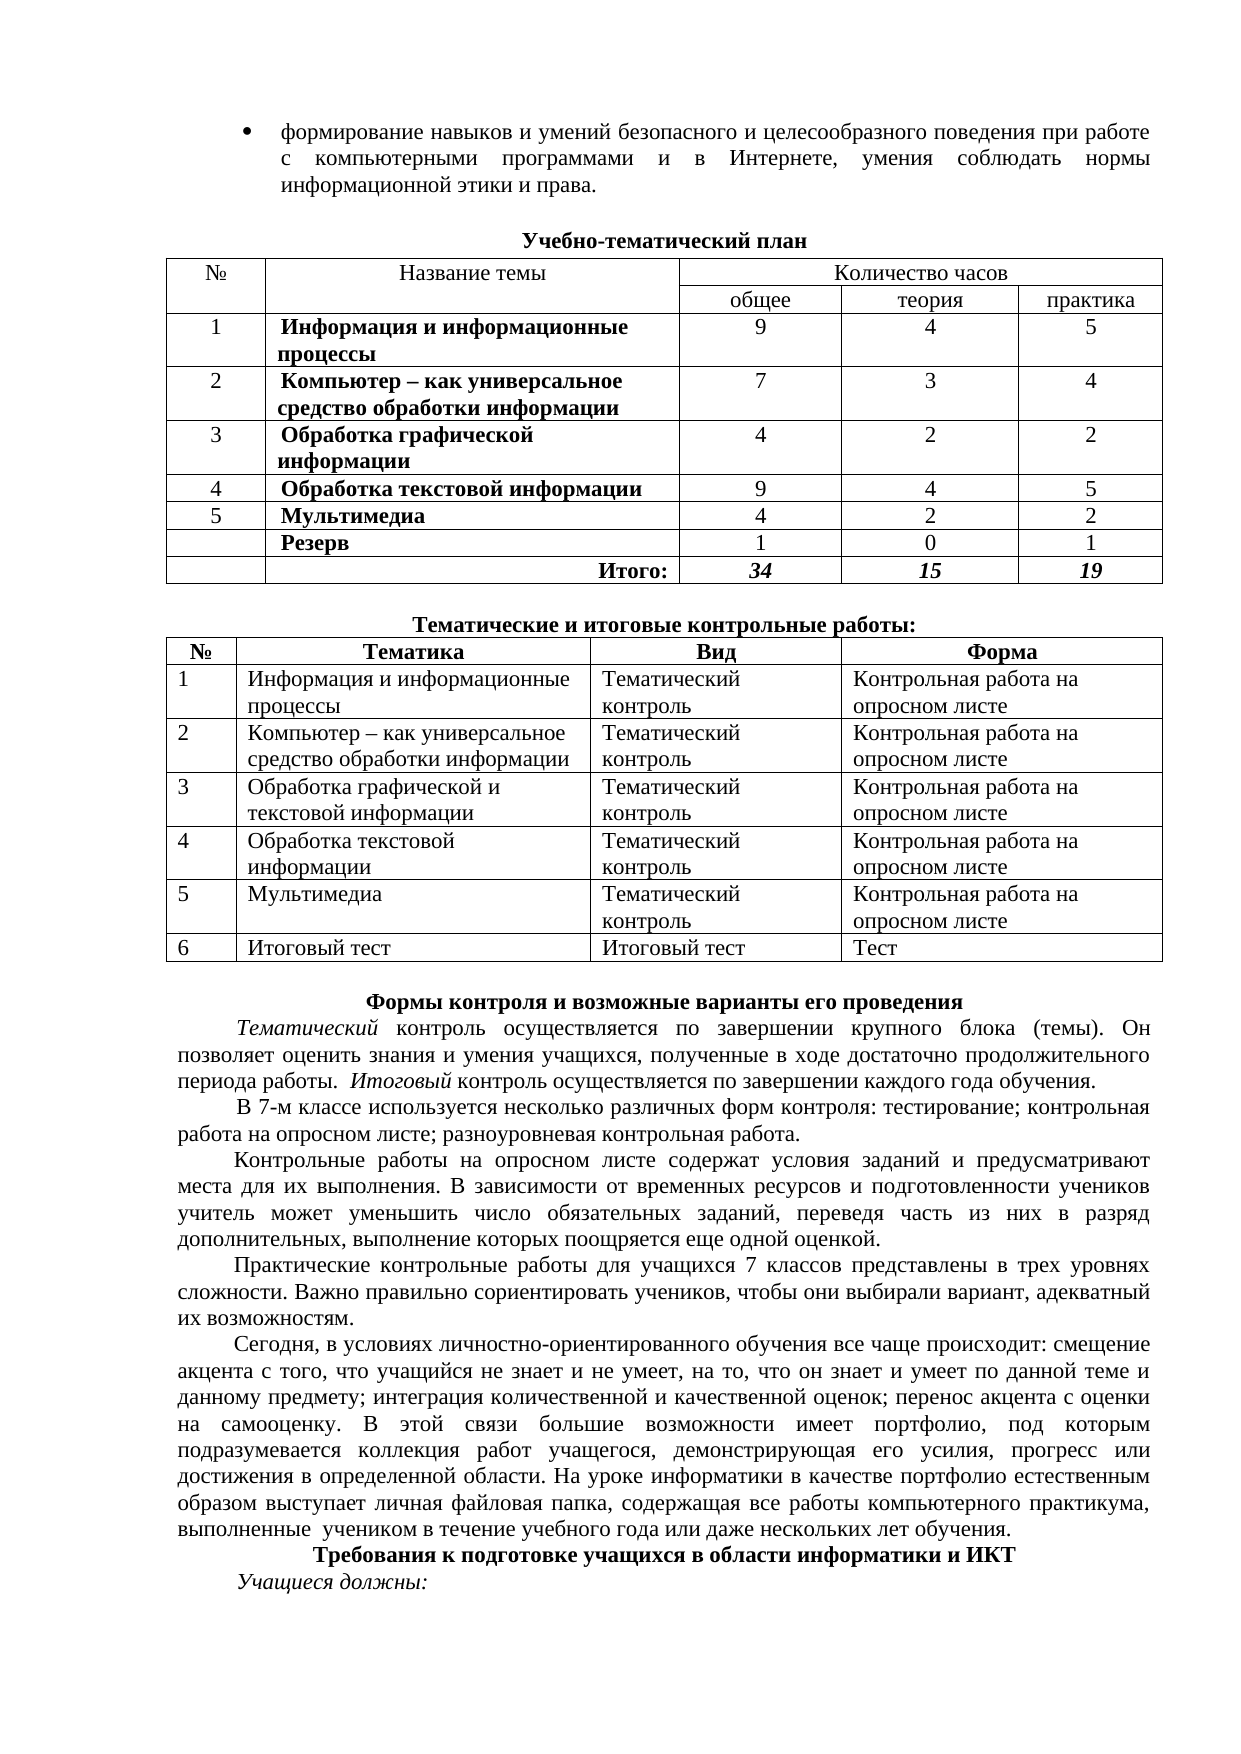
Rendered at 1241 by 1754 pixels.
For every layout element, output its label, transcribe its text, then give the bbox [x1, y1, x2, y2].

table_cell 4 [167, 475, 265, 501]
table_cell Контрольная работа на опросном листе [842, 665, 1162, 718]
table_cell 4 [167, 827, 236, 879]
table_cell 1 [680, 530, 841, 556]
table_cell Обработка текстовой информации [237, 827, 590, 879]
table_cell 5 [1019, 314, 1162, 366]
table_cell 5 [167, 880, 236, 933]
table_cell 4 [1019, 367, 1162, 420]
table_cell 1 [167, 665, 236, 718]
table_cell Мультимедиа [266, 502, 679, 528]
table_cell [167, 557, 265, 583]
table_cell 4 [842, 475, 1018, 501]
table_cell Контрольная работа на опросном листе [842, 719, 1162, 772]
table_cell 2 [167, 719, 236, 772]
table_cell Обработка графической информации [266, 421, 679, 474]
table_header Вид [591, 638, 841, 664]
table_cell 2 [842, 502, 1018, 528]
table_cell 3 [167, 773, 236, 826]
table_cell Обработка текстовой информации [266, 475, 679, 501]
table_cell Обработка графической и текстовой информации [237, 773, 590, 826]
text Учащиеся должны: [177, 1568, 1152, 1594]
table_cell Контрольная работа на опросном листе [842, 827, 1162, 879]
table_cell 4 [680, 502, 841, 528]
table_cell 2 [1019, 421, 1162, 474]
text Сегодня, в условиях личностно-ориентированного обучения все чаще происходит: смещение акцента с того, что учащийся не знает и не умеет, на то, что он знает и умеет по данной теме и данному предмету; интеграция количественной и качественной оценок; перенос акцента с оценки на самооценку. В этой связи большие возможности имеет портфолио, под которым подразумевается коллекция работ учащегося, демонстрирующая его усилия, прогресс или достижения в определенной области. На уроке информатики в качестве портфолио естественным образом выступает личная файловая папка, содержащая все работы компьютерного практикума, выполненные учеником в течение учебного года или даже нескольких лет обучения. [177, 1331, 1152, 1541]
table_header № [167, 259, 265, 312]
table_header Форма [842, 638, 1162, 664]
table_cell 9 [680, 475, 841, 501]
table_cell Компьютер – как универсальное средство обработки информации [237, 719, 590, 772]
table_cell 3 [842, 367, 1018, 420]
table_cell 2 [167, 367, 265, 420]
text Учебно-тематический план [177, 227, 1152, 254]
table_header Название темы [266, 259, 679, 312]
table_cell 5 [167, 502, 265, 528]
table_cell Тематический контроль [591, 827, 841, 879]
table_cell 2 [1019, 502, 1162, 528]
table_cell 5 [1019, 475, 1162, 501]
table_cell Резерв [266, 530, 679, 556]
table_header № [167, 638, 236, 664]
table_cell Компьютер – как универсальное средство обработки информации [266, 367, 679, 420]
text В 7-м классе используется несколько различных форм контроля: тестирование; контрольная работа на опросном листе; разноуровневая контрольная работа. [177, 1093, 1152, 1146]
table_cell Итоговый тест [237, 934, 590, 961]
table_cell 9 [680, 314, 841, 366]
table_cell общее [680, 286, 841, 312]
text Тематический контроль осуществляется по завершении крупного блока (темы). Он позволяет оценить знания и умения учащихся, полученные в ходе достаточно продолжительного периода работы. Итоговый контроль осуществляется по завершении каждого года обучения. [177, 1014, 1152, 1093]
table_cell 34 [680, 557, 841, 583]
table_cell Тематический контроль [591, 773, 841, 826]
table_header Количество часов [680, 259, 1162, 285]
table_cell Контрольная работа на опросном листе [842, 880, 1162, 933]
table_cell 15 [842, 557, 1018, 583]
table_cell Мультимедиа [237, 880, 590, 933]
text Тематические и итоговые контрольные работы: [177, 611, 1152, 637]
table_cell [167, 530, 265, 556]
table_cell 7 [680, 367, 841, 420]
table_cell Информация и информационные процессы [237, 665, 590, 718]
table_cell Информация и информационные процессы [266, 314, 679, 366]
text Контрольные работы на опросном листе содержат условия заданий и предусматривают места для их выполнения. В зависимости от временных ресурсов и подготовленности учеников учитель может уменьшить число обязательных заданий, переведя часть из них в разряд дополнительных, выполнение которых поощряется еще одной оценкой. [177, 1146, 1152, 1251]
table_cell Итоговый тест [591, 934, 841, 961]
text Практические контрольные работы для учащихся 7 классов представлены в трех уровнях сложности. Важно правильно сориентировать учеников, чтобы они выбирали вариант, адекватный их возможностям. [177, 1251, 1152, 1331]
table_cell 3 [167, 421, 265, 474]
text Требования к подготовке учащихся в области информатики и ИКТ [177, 1541, 1152, 1568]
table_cell практика [1019, 286, 1162, 312]
table_cell 6 [167, 934, 236, 961]
table_cell 2 [842, 421, 1018, 474]
text Формы контроля и возможные варианты его проведения [177, 988, 1152, 1014]
table_cell Тест [842, 934, 1162, 961]
table_cell 4 [842, 314, 1018, 366]
table_header Тематика [237, 638, 590, 664]
table_cell 1 [1019, 530, 1162, 556]
table_cell Тематический контроль [591, 719, 841, 772]
table_cell теория [842, 286, 1018, 312]
table_cell Тематический контроль [591, 880, 841, 933]
table_cell 4 [680, 421, 841, 474]
table_cell Тематический контроль [591, 665, 841, 718]
table_cell 19 [1019, 557, 1162, 583]
list формирование навыков и умений безопасного и целесообразного поведения при работе с компьютерными программами и в Интернете, умения соблюдать нормы информационной этики и права. [243, 118, 1152, 197]
table_cell 1 [167, 314, 265, 366]
table_cell Контрольная работа на опросном листе [842, 773, 1162, 826]
table_cell Итого: [266, 557, 679, 583]
table_cell 0 [842, 530, 1018, 556]
